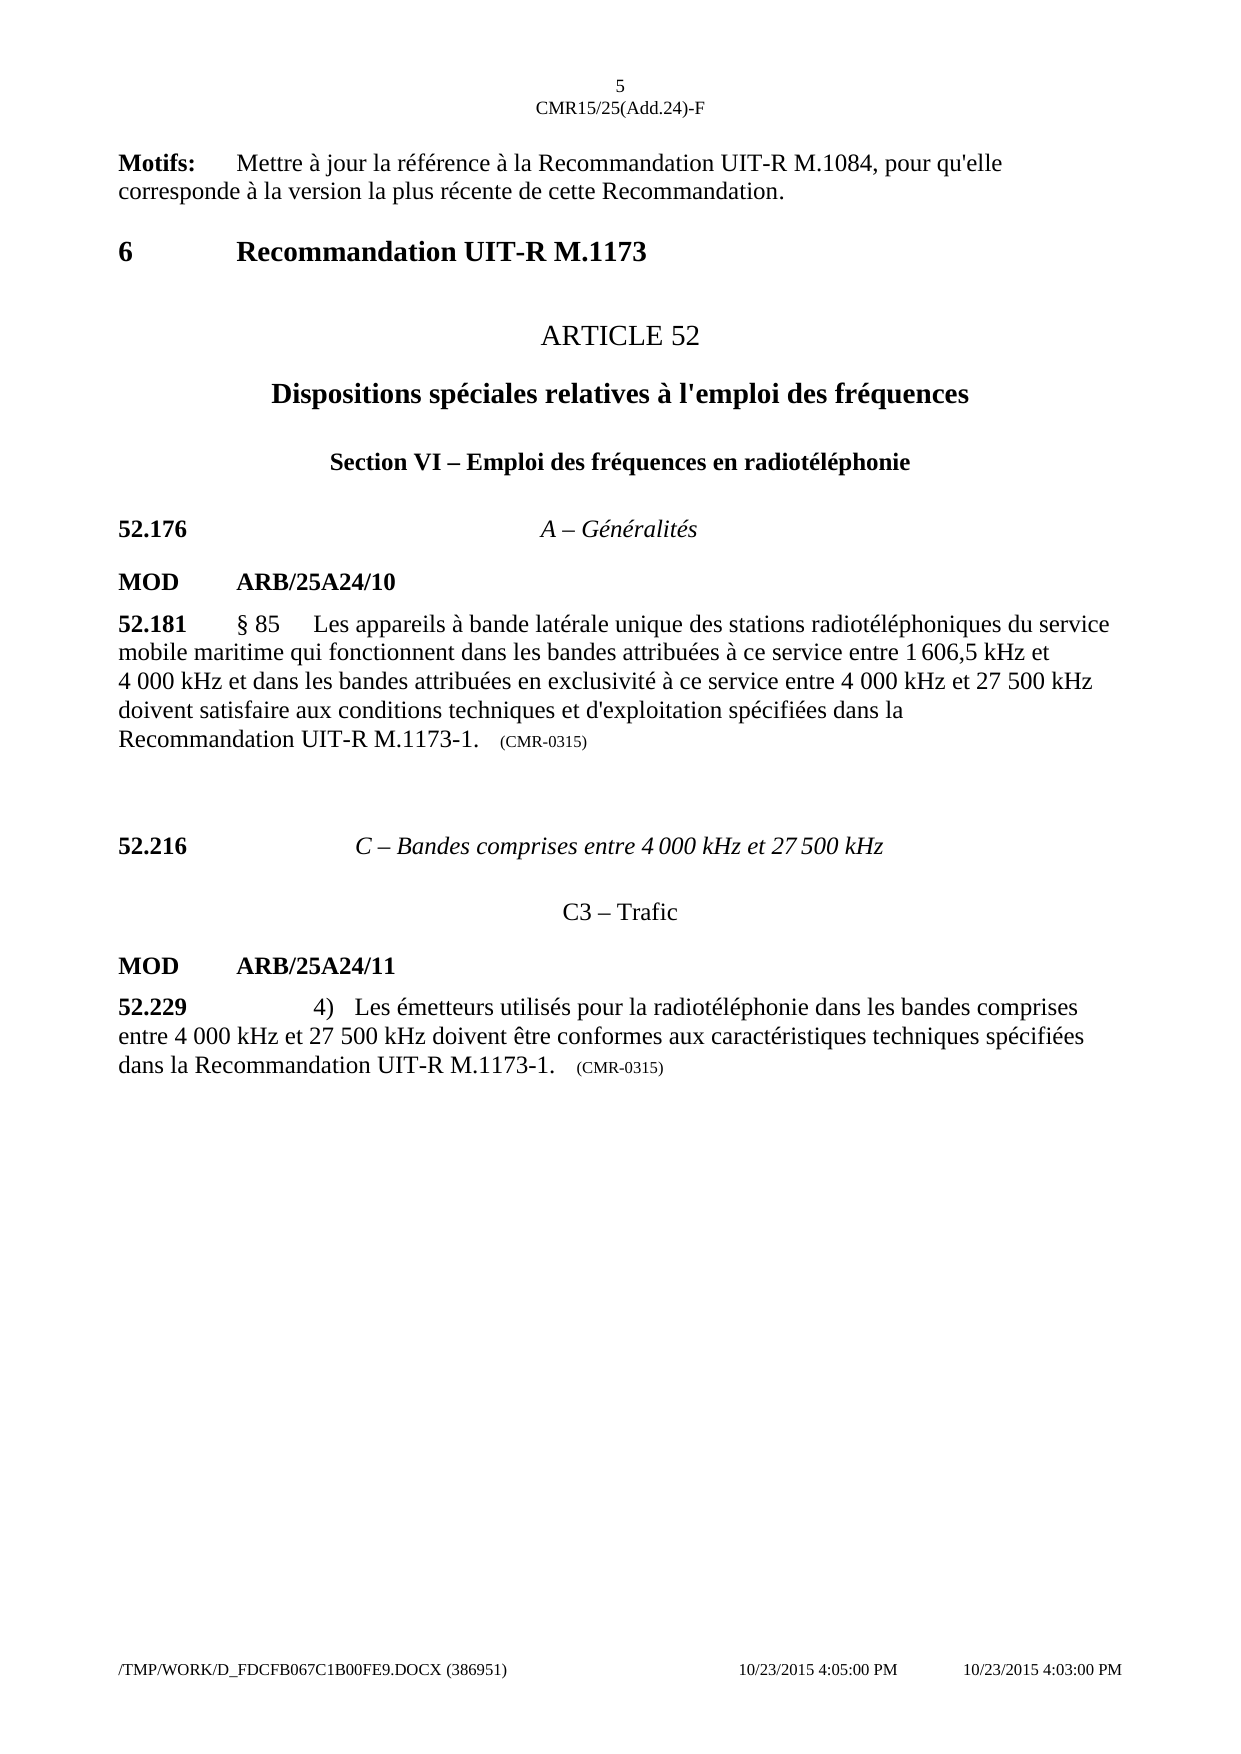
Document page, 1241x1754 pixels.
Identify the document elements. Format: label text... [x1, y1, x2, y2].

text Section VI – Emploi des fréquences en radiotéléphonie [118, 447, 1122, 476]
text 52.229 4) Les émetteurs utilisés pour la radiotéléphonie dans les bandes comprises entre 4 000 kHz et 27 500 kHz doivent être conformes aux caractéristiques techniques spécifiées dans la Recommandation UIT-R M.1173. (CMR-) [118, 992, 1122, 1079]
text 52.216 C – Bandes comprises entre 4 000 kHz et 27 500 kHz [118, 831, 1122, 860]
text 52.181 § 85 Les appareils à bande latérale unique des stations radiotéléphoniques du service mobile maritime qui fonctionnent dans les bandes attribuées à ce service entre 1 606,5 kHz et 4 000 kHz et dans les bandes attribuées en exclusivité à ce service entre 4 000 kHz et 27 500 kHz doivent satisfaire aux conditions techniques et d'exploitation spécifiées dans la Recommandation UIT-R M.1173. (CMR-) [118, 609, 1122, 752]
text MOD ARB/25A24/10 [118, 567, 1122, 596]
text 52.176 A – Généralités [118, 514, 1122, 542]
text ARTICLE 52 [118, 318, 1122, 351]
title Dispositions spéciales relatives à l'emploi des fréquences [118, 376, 1122, 410]
subtitle 6 Recommandation UIT-R M.1173 [118, 234, 1122, 268]
text Motifs: Mettre à jour la référence à la Recommandation UIT-R M.1084, pour qu'elle corresponde à la version la plus récente de cette Recommandation. [118, 148, 1122, 205]
text MOD ARB/25A24/11 [118, 951, 1122, 980]
text C3 – Trafic [118, 897, 1122, 926]
